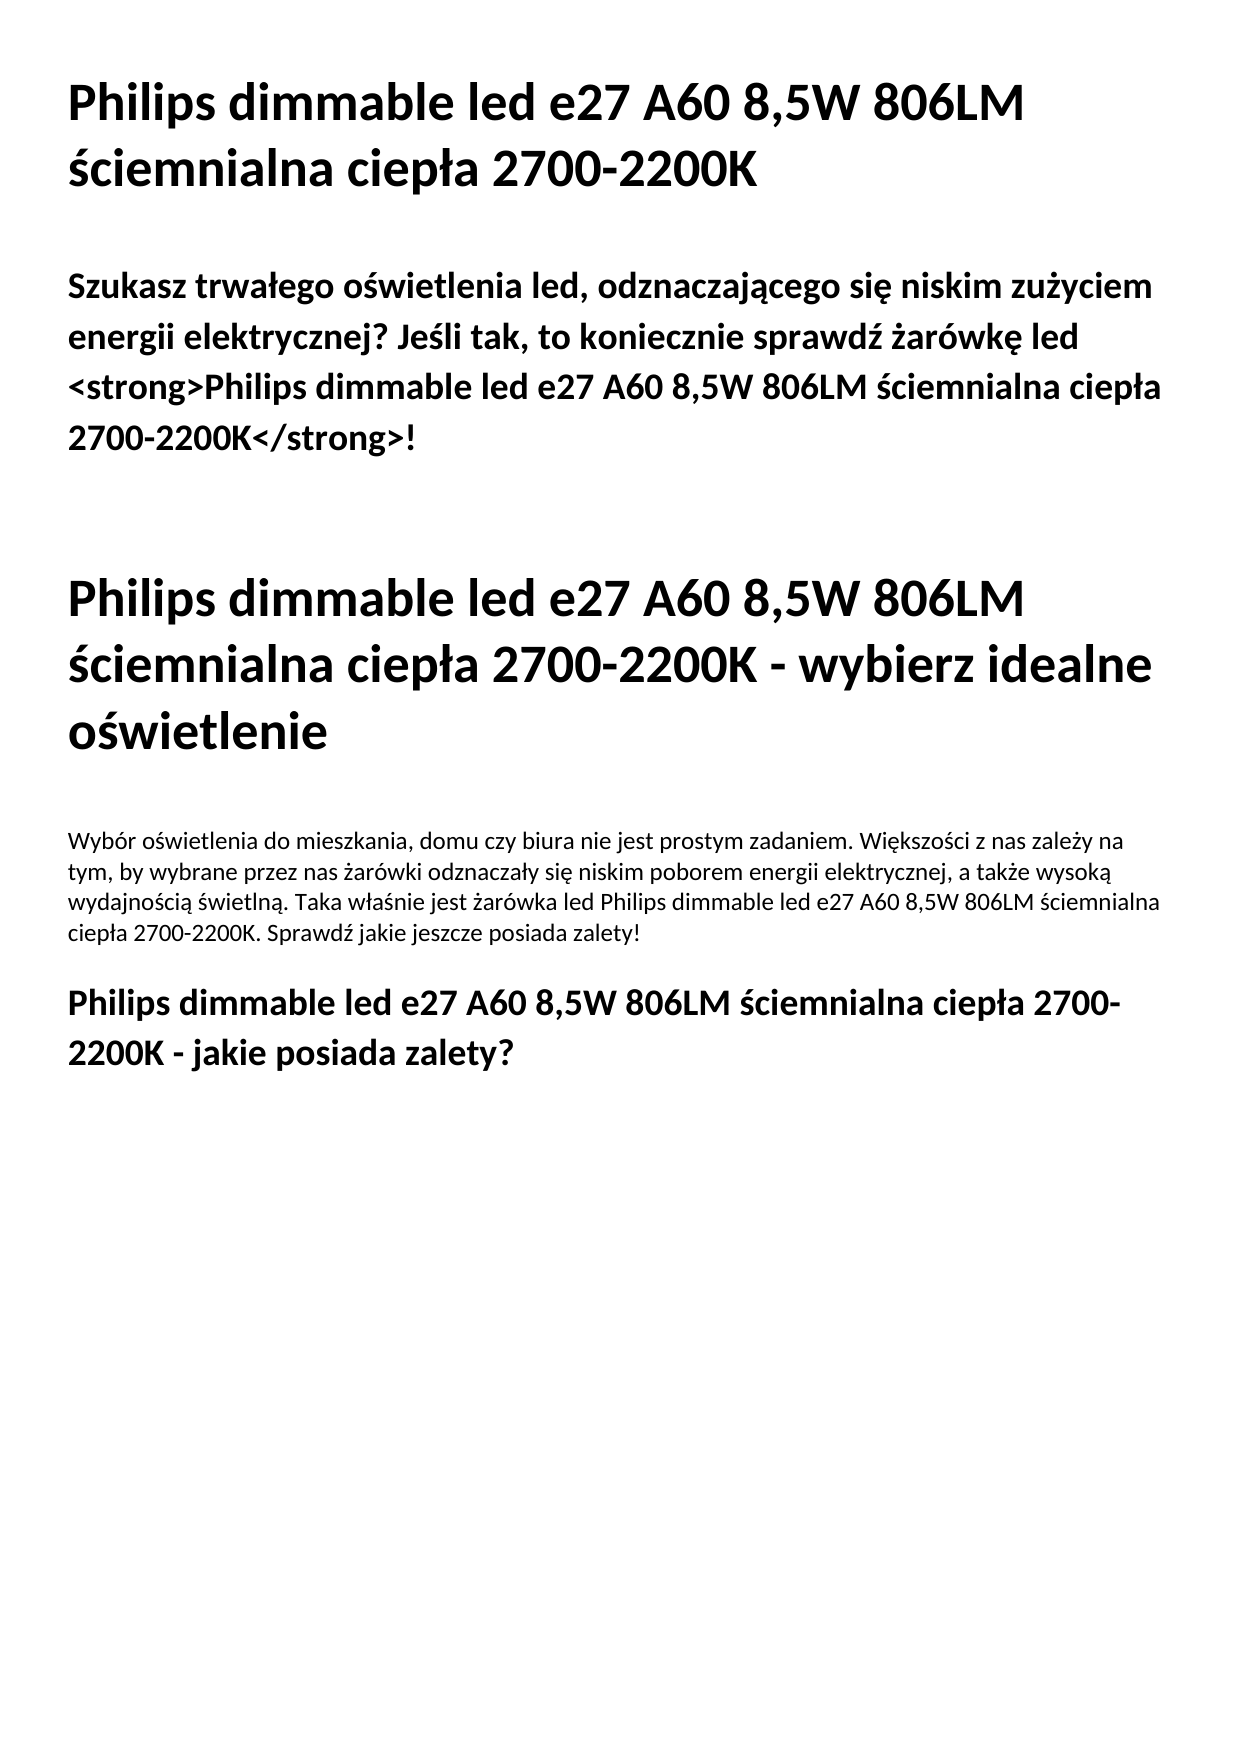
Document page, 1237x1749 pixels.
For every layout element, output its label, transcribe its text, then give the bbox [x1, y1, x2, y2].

text Szukasz trwałego oświetlenia led, odznaczającego się niskim zużyciem energii elektrycznej? Jeśli tak, to koniecznie sprawdź żarówkę led <strong>Philips dimmable led e27 A60 8,5W 806LM ściemnialna ciepła 2700-2200K</strong>! [68, 262, 1169, 459]
text Philips dimmable led e27 A60 8,5W 806LM ściemnialna ciepła 2700-2200K - wybierz idealne oświetlenie [68, 564, 1169, 763]
text Philips dimmable led e27 A60 8,5W 806LM ściemnialna ciepła 2700-2200K - jakie posiada zalety? [68, 978, 1169, 1075]
text Wybór oświetlenia do mieszkania, domu czy biura nie jest prostym zadaniem. Większości z nas zależy na tym, by wybrane przez nas żarówki odznaczały się niskim poborem energii elektrycznej, a także wysoką wydajnością świetlną. Taka właśnie jest żarówka led Philips dimmable led e27 A60 8,5W 806LM ściemnialna ciepła 2700-2200K. Sprawdź jakie jeszcze posiada zalety! [68, 825, 1169, 947]
text Philips dimmable led e27 A60 8,5W 806LM ściemnialna ciepła 2700-2200K [68, 68, 1169, 200]
